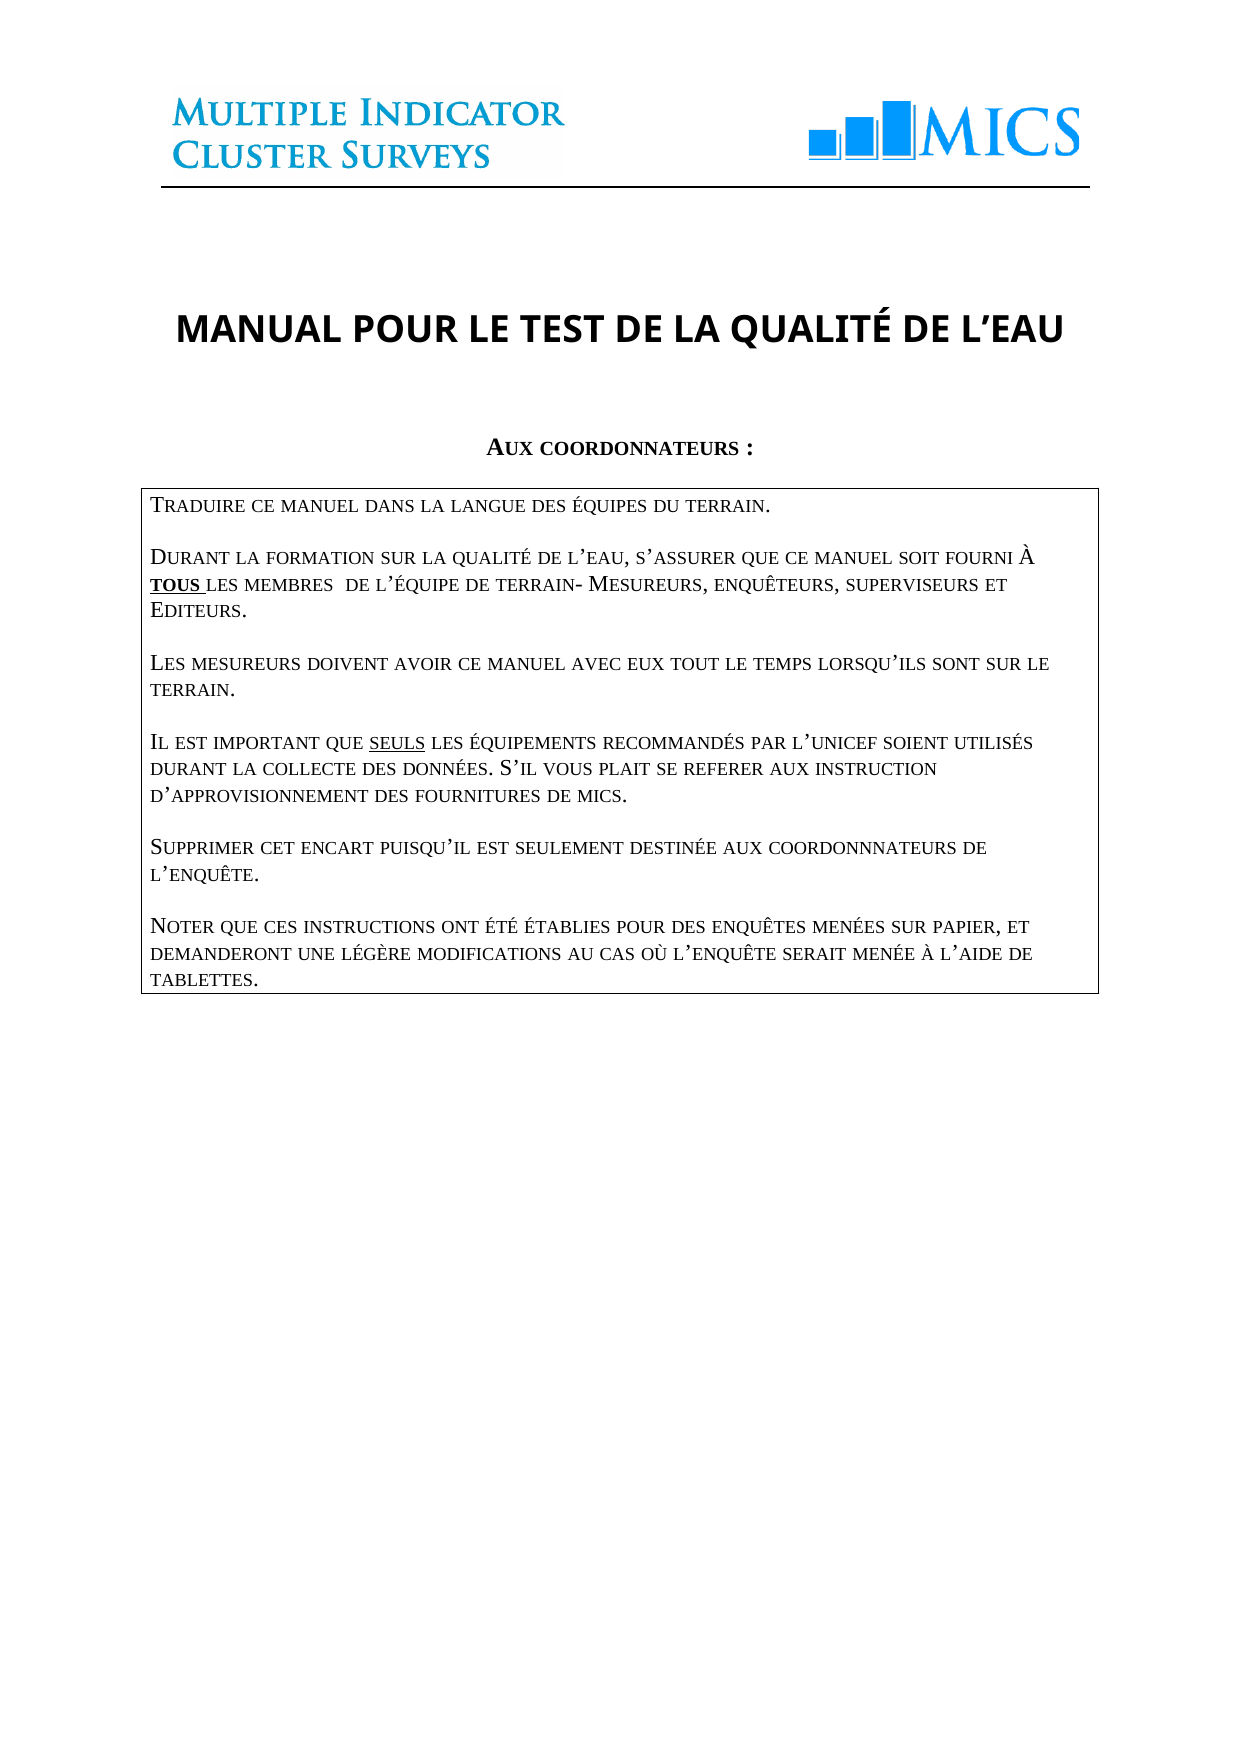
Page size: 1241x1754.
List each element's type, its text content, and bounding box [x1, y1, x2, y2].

picture [548, 105, 554, 114]
text Manual POUr le test de la qualité de l’eau [150, 302, 1090, 353]
text Supprimer cet encart puisqu’il est seulement destinée aux coordonnnateurs de l’enquête. [150, 833, 1090, 886]
picture [172, 83, 565, 178]
text Aux coordonnateurs : [150, 432, 1090, 461]
text Traduire ce manuel dans la langue des équipes du terrain. [142, 489, 1098, 517]
text Noter que ces instructions ont été établies pour des enquêtes menées sur papier, et demanderont une légère modifications au cas où l’enquête serait menée à l’aide de tablettes. [142, 909, 1098, 993]
text Il est important que seuls les équipements recommandés par l’unicef soient utilisés durant la collecte des données. S’il vous plait se referer aux instruction d’approvisionnement des fournitures de mics. [150, 728, 1090, 807]
text Durant la formation sur la qualité de l’eau, s’assurer que ce manuel soit fourni À tous les membres de l’équipe de terrain- Mesureurs, enquêteurs, superviseurs et Editeurs. [150, 543, 1090, 622]
text Les mesureurs doivent avoir ce manuel avec eux tout le temps lorsqu’ils sont sur le terrain. [150, 649, 1090, 702]
picture [808, 101, 1080, 160]
